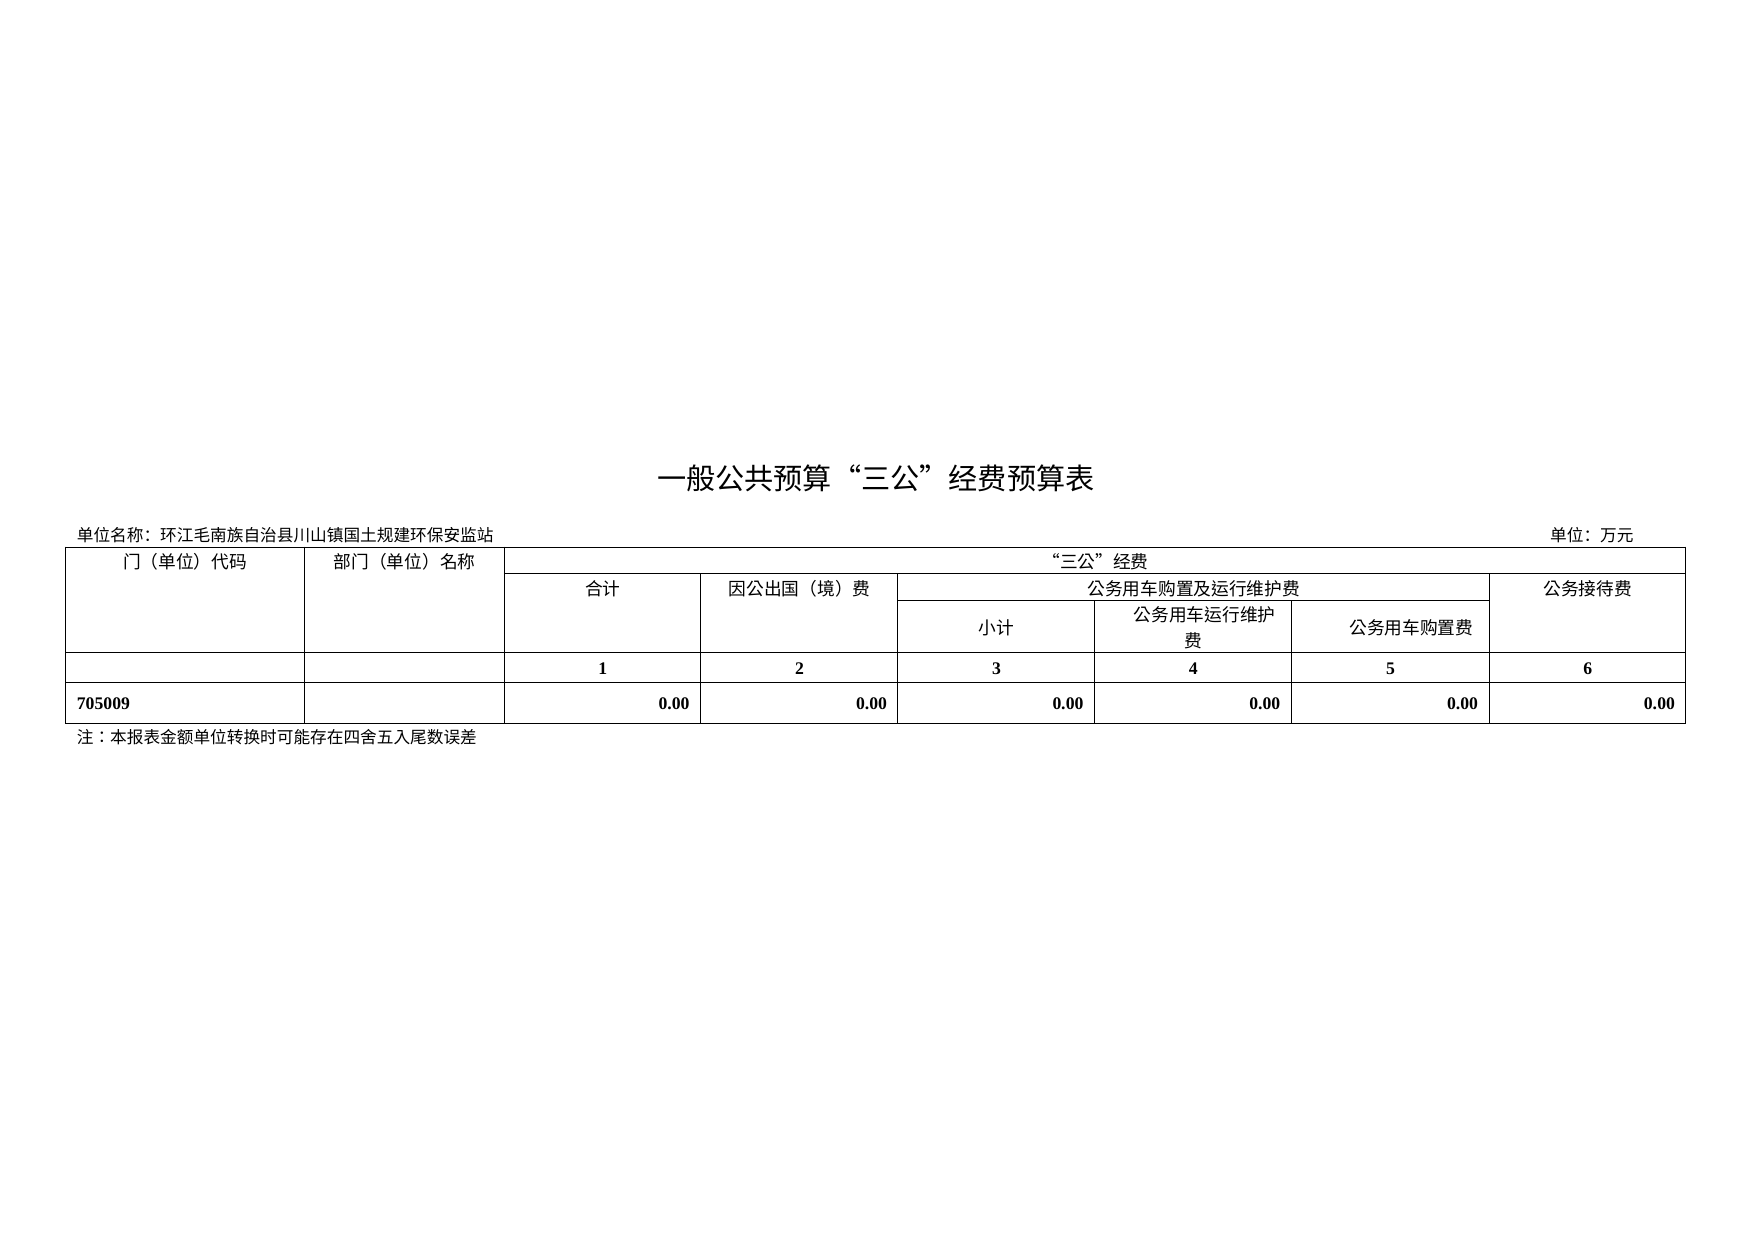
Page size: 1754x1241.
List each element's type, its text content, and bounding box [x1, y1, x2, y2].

table_cell [305, 683, 504, 723]
table_cell 部门（单位）名称 [305, 548, 504, 652]
table_cell 0.00 [1292, 683, 1489, 723]
table_cell 0.00 [898, 683, 1094, 723]
table_cell [305, 653, 504, 682]
subtitle 一般公共预算“三公”经费预算表 [77, 455, 1674, 497]
table_cell 门（单位）代码 [66, 548, 304, 652]
table_cell 合计 [505, 574, 700, 652]
table_header 单位：万元 [1489, 523, 1686, 547]
table_cell 0.00 [505, 683, 700, 723]
table_cell 705009 [66, 683, 304, 723]
table_cell 2 [701, 653, 897, 682]
table_cell 公务用车运行维护费 [1095, 601, 1291, 652]
table_cell “三公”经费 [505, 548, 1685, 573]
table_cell 因公出国（境）费 [701, 574, 897, 652]
table_cell 0.00 [1095, 683, 1291, 723]
table_cell 小计 [898, 601, 1094, 652]
table_cell 公务接待费 [1490, 574, 1685, 652]
table_cell 4 [1095, 653, 1291, 682]
table_header 单位名称：环江毛南族自治县川山镇国土规建环保安监站 [65, 523, 1489, 547]
table_cell 1 [505, 653, 700, 682]
table_cell 公务用车购置费 [1292, 601, 1489, 652]
table_cell 0.00 [1490, 683, 1685, 723]
table_cell 5 [1292, 653, 1489, 682]
table_cell 注：本报表金额单位转换时可能存在四舍五入尾数误差 [65, 724, 1686, 755]
table_cell 3 [898, 653, 1094, 682]
table_cell 公务用车购置及运行维护费 [898, 574, 1489, 600]
table_cell 0.00 [701, 683, 897, 723]
table_cell [66, 653, 304, 682]
table_cell 6 [1490, 653, 1685, 682]
